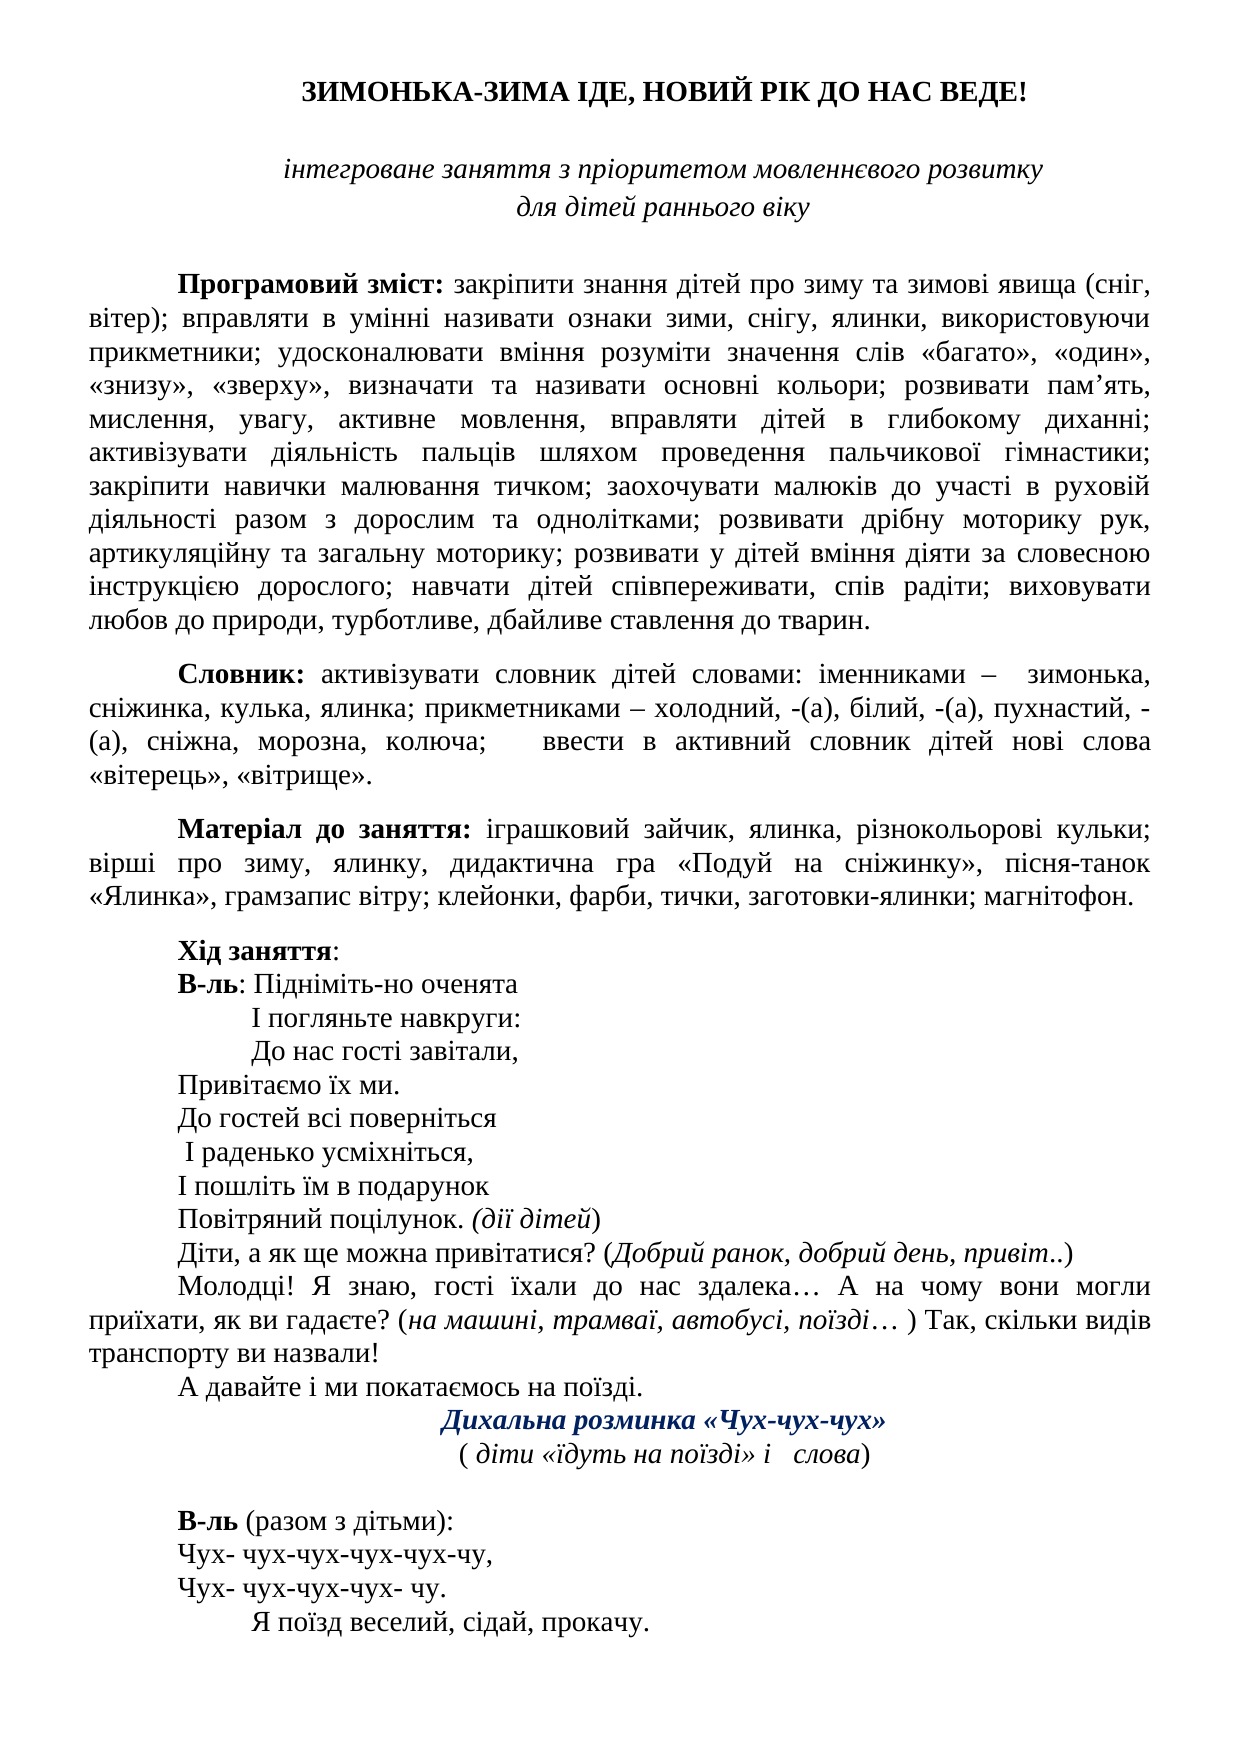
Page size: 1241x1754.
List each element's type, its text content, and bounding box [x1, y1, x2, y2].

text І пошліть їм в подарунок [88, 1168, 1152, 1201]
text Повітряний поцілунок. (дії дітей) [88, 1201, 1152, 1235]
text Словник: активізувати словник дітей словами: іменниками – зимонька, сніжинка, кулька, ялинка; прикметниками – холодний, -(а), білий, -(а), пухнастий, -(а), сніжна, морозна, колюча; ввести в активний словник дітей нові слова «вітерець», «вітрище». [88, 656, 1152, 791]
text І раденько усміхніться, [88, 1134, 1152, 1168]
text Я поїзд веселий, сідай, прокачу. [88, 1604, 1152, 1637]
text Дихальна розминка «Чух-чух-чух» [88, 1402, 1152, 1436]
text А давайте і ми покатаємось на поїзді. [88, 1369, 1152, 1402]
text До гостей всі поверніться [88, 1101, 1152, 1134]
text Привітаємо їх ми. [88, 1067, 1152, 1101]
text Чух- чух-чух-чух- чу. [88, 1570, 1152, 1604]
text І погляньте навкруги: [88, 1000, 1152, 1033]
text До нас гості завітали, [88, 1033, 1152, 1067]
text Матеріал до заняття: іграшковий зайчик, ялинка, різнокольорові кульки; вірші про зиму, ялинку, дидактична гра «Подуй на сніжинку», пісня-танок «Ялинка», грамзапис вітру; клейонки, фарби, тички, заготовки-ялинки; магнітофон. [88, 811, 1152, 912]
text ( діти «їдуть на поїзді» і слова) [88, 1436, 1152, 1469]
text Програмовий зміст: закріпити знання дітей про зиму та зимові явища (сніг, вітер); вправляти в умінні називати ознаки зими, снігу, ялинки, використовуючи прикметники; удосконалювати вміння розуміти значення слів «багато», «один», «знизу», «зверху», визначати та називати основні кольори; розвивати пам’ять, мислення, увагу, активне мовлення, вправляти дітей в глибокому диханні; активізувати діяльність пальців шляхом проведення пальчикової гімнастики; закріпити навички малювання тичком; заохочувати малюків до участі в руховій діяльності разом з дорослим та однолітками; розвивати дрібну моторику рук, артикуляційну та загальну моторику; розвивати у дітей вміння діяти за словесною інструкцією дорослого; навчати дітей співпереживати, спів радіти; виховувати любов до природи, турботливе, дбайливе ставлення до тварин. [88, 267, 1152, 636]
text Молодці! Я знаю, гості їхали до нас здалека… А на чому вони могли приїхати, як ви гадаєте? (на машині, трамваї, автобусі, поїзді… ) Так, скільки видів транспорту ви назвали! [88, 1268, 1152, 1369]
text Хід заняття: [88, 933, 1152, 966]
text ЗИМОНЬКА-ЗИМА ІДЕ, НОВИЙ РІК ДО НАС ВЕДЕ! [88, 74, 1152, 107]
text Чух- чух-чух-чух-чух-чу, [88, 1537, 1152, 1570]
text В-ль: Підніміть-но оченята [88, 966, 1152, 1000]
text інтегроване заняття з пріоритетом мовленнєвого розвитку [88, 151, 1152, 184]
text В-ль (разом з дітьми): [88, 1503, 1152, 1537]
text Діти, а як ще можна привітатися? (Добрий ранок, добрий день, привіт..) [88, 1235, 1152, 1268]
text для дітей раннього віку [88, 189, 1152, 223]
